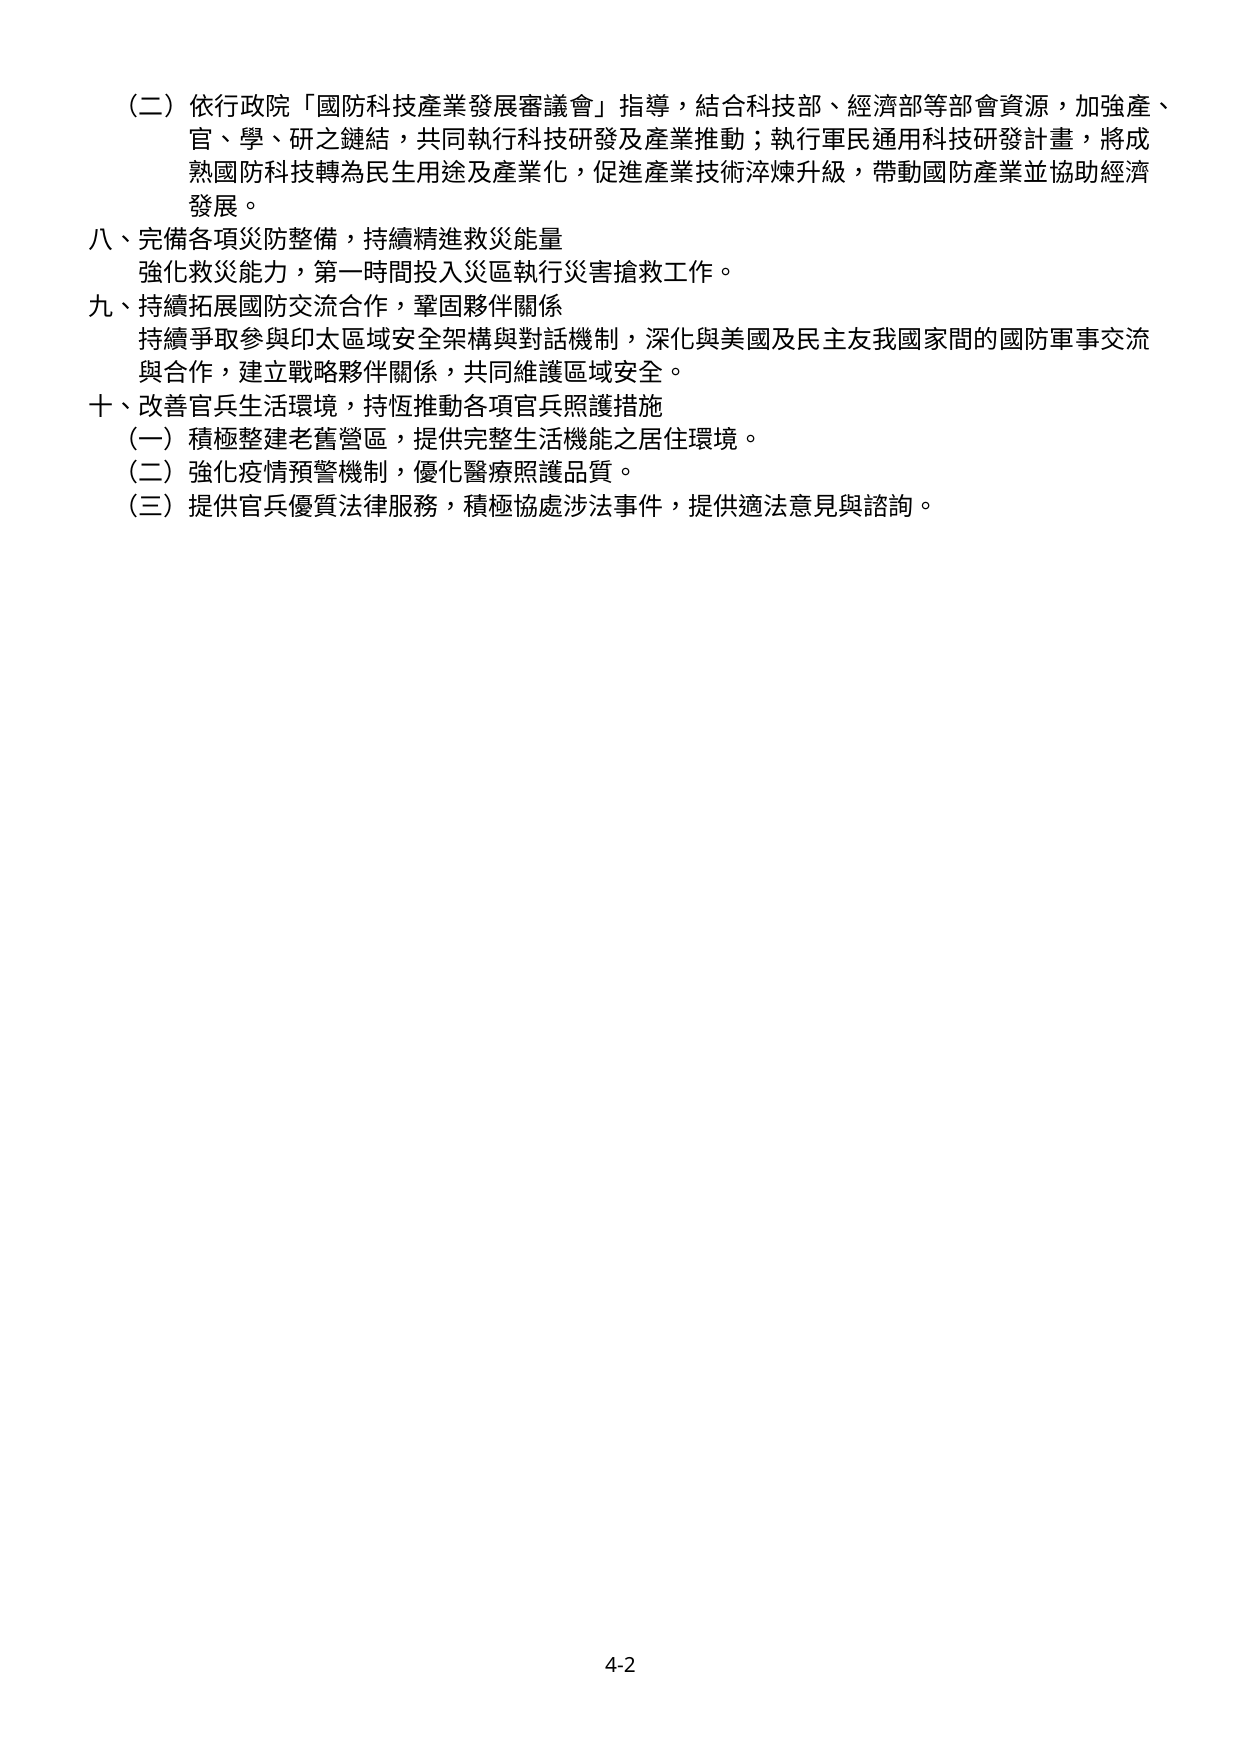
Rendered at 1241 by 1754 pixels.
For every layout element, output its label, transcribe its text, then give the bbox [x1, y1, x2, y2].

text 九、持續拓展國防交流合作，鞏固夥伴關係 [88, 288, 1152, 322]
text 持續爭取參與印太區域安全架構與對話機制，深化與美國及民主友我國家間的國防軍事交流與合作，建立戰略夥伴關係，共同維護區域安全。 [138, 322, 1152, 388]
text 十、改善官兵生活環境，持恆推動各項官兵照護措施 [88, 388, 1152, 422]
text （二）依行政院「國防科技產業發展審議會」指導，結合科技部、經濟部等部會資源，加強產、官、學、研之鏈結，共同執行科技研發及產業推動；執行軍民通用科技研發計畫，將成熟國防科技轉為民生用途及產業化，促進產業技術淬煉升級，帶動國防產業並協助經濟發展。 [113, 88, 1152, 222]
text 八、完備各項災防整備，持續精進救災能量 [88, 222, 1152, 255]
text 強化救災能力，第一時間投入災區執行災害搶救工作。 [138, 255, 1152, 288]
text （三）提供官兵優質法律服務，積極協處涉法事件，提供適法意見與諮詢。 [113, 488, 1152, 522]
text （一）積極整建老舊營區，提供完整生活機能之居住環境。 [113, 422, 1152, 455]
text （二）強化疫情預警機制，優化醫療照護品質。 [113, 455, 1152, 488]
